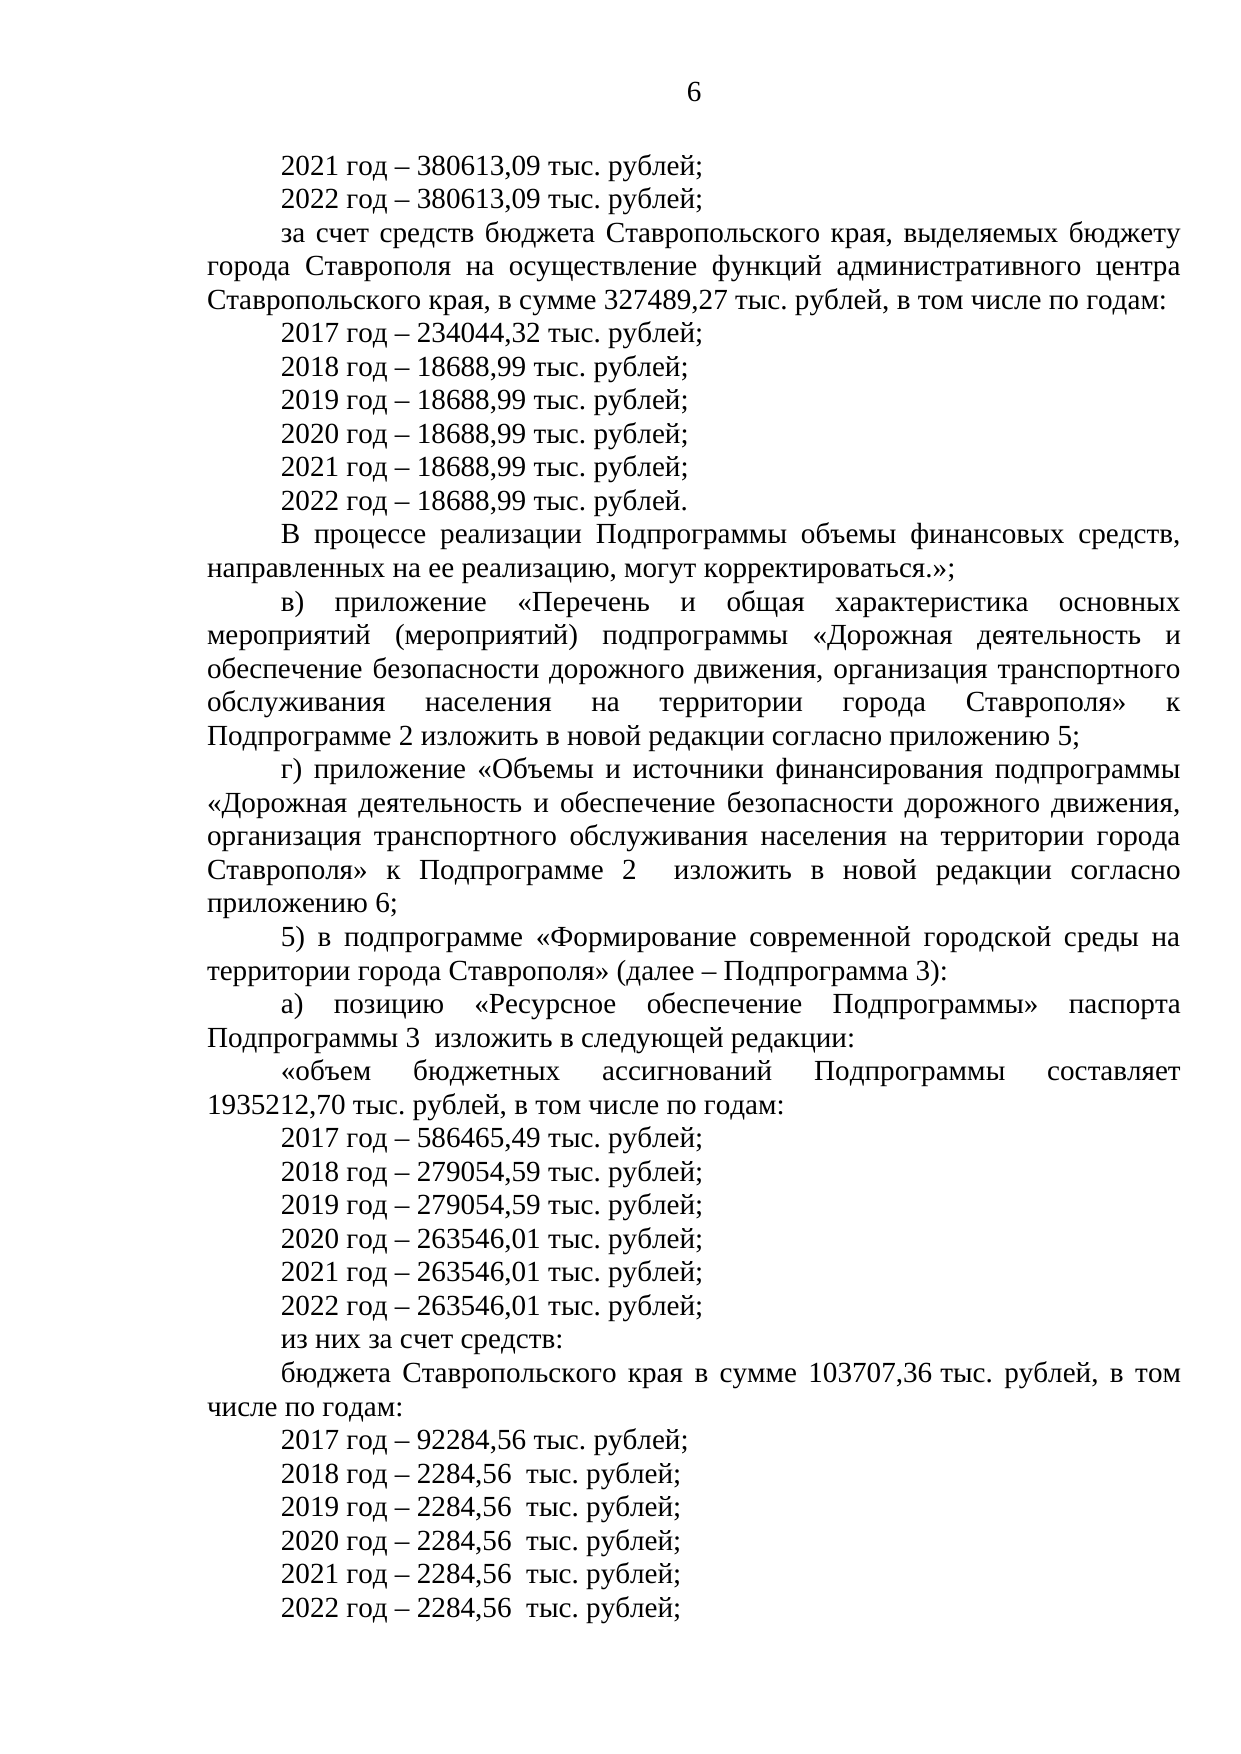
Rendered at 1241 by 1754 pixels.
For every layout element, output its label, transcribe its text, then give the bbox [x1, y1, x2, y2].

text в) приложение «Перечень и общая характеристика основных мероприятий (мероприятий) подпрограммы «Дорожная деятельность и обеспечение безопасности дорожного движения, организация транспортного обслуживания населения на территории города Ставрополя» к Подпрограмме 2 изложить в новой редакции согласно приложению 5; [207, 584, 1181, 751]
text 5) в подпрограмме «Формирование современной городской среды на территории города Ставрополя» (далее – Подпрограмма 3): [207, 919, 1181, 986]
text г) приложение «Объемы и источники финансирования подпрограммы «Дорожная деятельность и обеспечение безопасности дорожного движения, организация транспортного обслуживания населения на территории города Ставрополя» к Подпрограмме 2 изложить в новой редакции согласно приложению 6; [207, 751, 1181, 919]
text 2017 год – 234044,32 тыс. рублей; [207, 315, 1181, 349]
text 2017 год – 92284,56 тыс. рублей; [207, 1422, 1181, 1456]
text а) позицию «Ресурсное обеспечение Подпрограммы» паспорта Подпрограммы 3 изложить в следующей редакции: [207, 986, 1181, 1053]
text 2022 год – 2284,56 тыс. рублей; [207, 1590, 1181, 1623]
text 2019 год – 279054,59 тыс. рублей; [207, 1187, 1181, 1221]
text В процессе реализации Подпрограммы объемы финансовых средств, направленных на ее реализацию, могут корректироваться.»; [207, 517, 1181, 584]
text 2022 год – 380613,09 тыс. рублей; [207, 181, 1181, 215]
text 2018 год – 279054,59 тыс. рублей; [207, 1154, 1181, 1187]
text 2021 год – 2284,56 тыс. рублей; [207, 1556, 1181, 1590]
text 2021 год – 380613,09 тыс. рублей; [207, 148, 1181, 181]
text 2017 год – 586465,49 тыс. рублей; [207, 1120, 1181, 1154]
text 2019 год – 18688,99 тыс. рублей; [207, 382, 1181, 416]
text бюджета Ставропольского края в сумме 103707,36 тыс. рублей, в том числе по годам: [207, 1355, 1181, 1422]
text 2019 год – 2284,56 тыс. рублей; [207, 1489, 1181, 1523]
text 2021 год – 263546,01 тыс. рублей; [207, 1254, 1181, 1288]
text 2022 год – 263546,01 тыс. рублей; [207, 1288, 1181, 1322]
text 2020 год – 2284,56 тыс. рублей; [207, 1523, 1181, 1556]
text из них за счет средств: [207, 1322, 1181, 1355]
text 2018 год – 18688,99 тыс. рублей; [207, 349, 1181, 382]
text 2022 год – 18688,99 тыс. рублей. [207, 483, 1181, 517]
text 2018 год – 2284,56 тыс. рублей; [207, 1456, 1181, 1489]
text 2020 год – 263546,01 тыс. рублей; [207, 1221, 1181, 1254]
text «объем бюджетных ассигнований Подпрограммы составляет 1935212,70 тыс. рублей, в том числе по годам: [207, 1053, 1181, 1120]
text 2020 год – 18688,99 тыс. рублей; [207, 416, 1181, 449]
text 2021 год – 18688,99 тыс. рублей; [207, 449, 1181, 483]
text за счет средств бюджета Ставропольского края, выделяемых бюджету города Ставрополя на осуществление функций административного центра Ставропольского края, в сумме 327489,27 тыс. рублей, в том числе по годам: [207, 215, 1181, 315]
